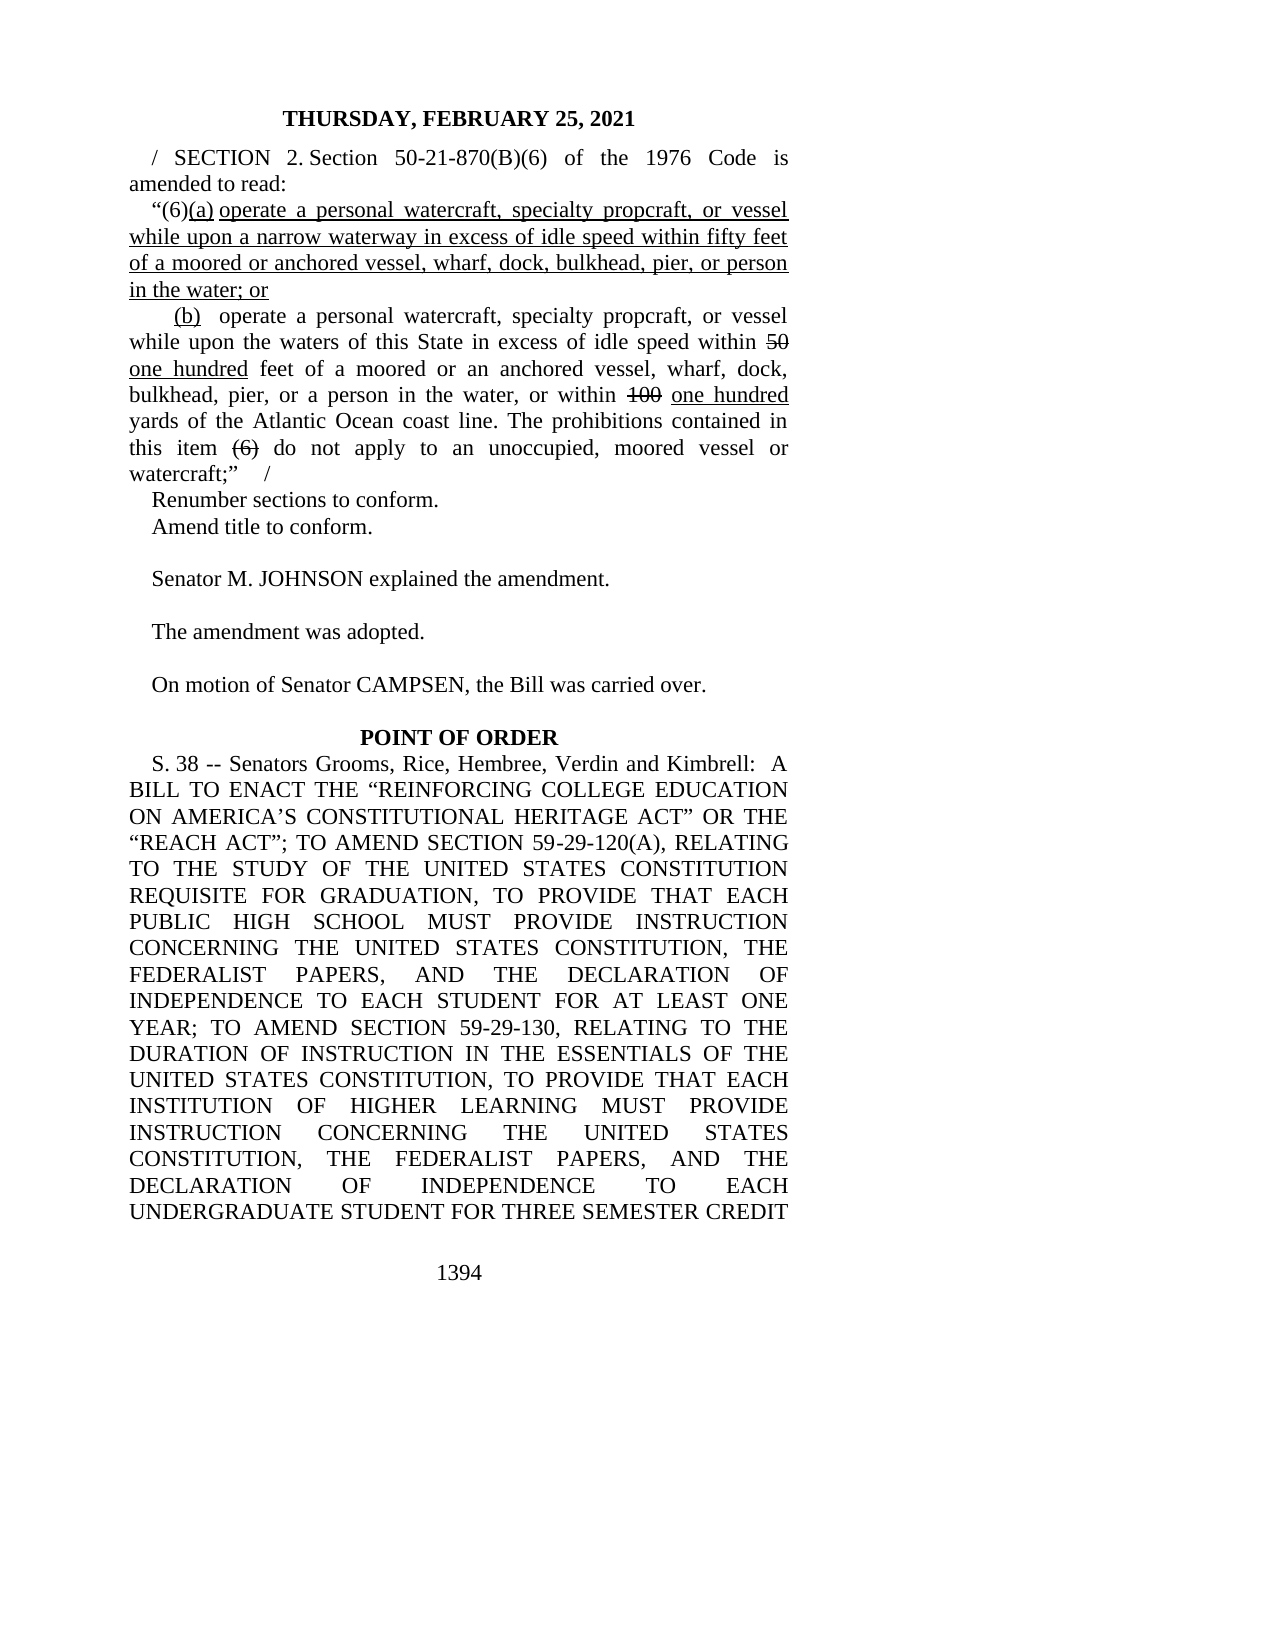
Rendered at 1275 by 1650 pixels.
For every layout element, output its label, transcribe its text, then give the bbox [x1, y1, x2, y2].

text “(6)(a) operate a personal watercraft, specialty propcraft, or vessel while upon a narrow waterway in excess of idle speed within fifty feet of a moored or anchored vessel, wharf, dock, bulkhead, pier, or person in the water; or [129, 273, 789, 302]
text On motion of Senator CAMPSEN, the Bill was carried over. [129, 671, 789, 697]
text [129, 750, 789, 1224]
text “(6)(a) operate a personal watercraft, specialty propcraft, or vessel while upon a narrow waterway in excess of idle speed within fifty feet of a moored or anchored vessel, wharf, dock, bulkhead, pier, or person in the water; or [129, 197, 789, 272]
text Senator M. JOHNSON explained the amendment. [129, 566, 789, 592]
text (b) operate a personal watercraft, specialty propcraft, or vessel while upon the waters of this State in excess of idle speed within 50 one hundred feet of a moored or an anchored vessel, wharf, dock, bulkhead, pier, or a person in the water, or within 100 one hundred yards of the Atlantic Ocean coast line. The prohibitions contained in this item (6) do not apply to an unoccupied, moored vessel or watercraft;” / [129, 302, 789, 486]
text Renumber sections to conform. [129, 486, 789, 513]
text / SECTION 2. Section 50-21-870(B)(6) of the 1976 Code is amended to read: [129, 144, 789, 197]
text Amend title to conform. [129, 513, 789, 539]
text The amendment was adopted. [129, 618, 789, 644]
text POINT OF ORDER [129, 724, 789, 750]
